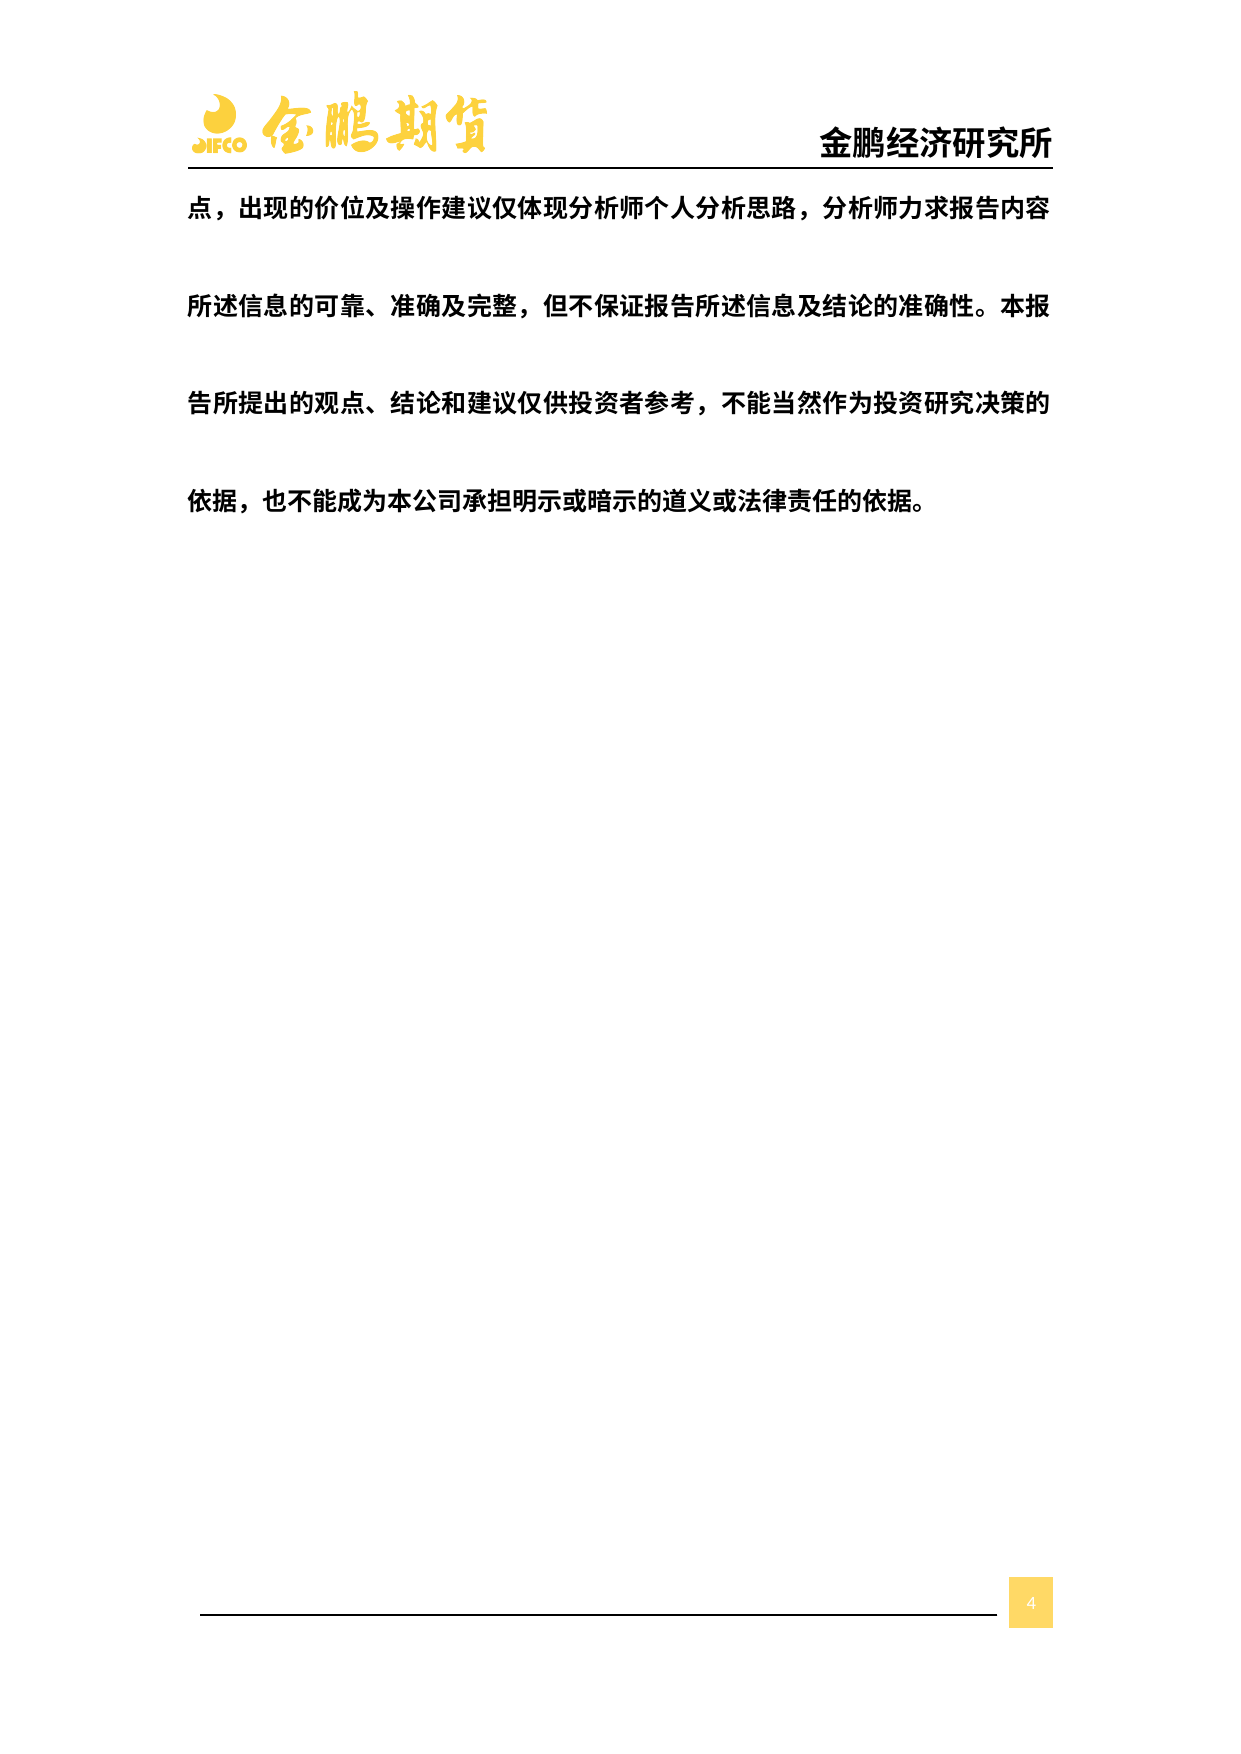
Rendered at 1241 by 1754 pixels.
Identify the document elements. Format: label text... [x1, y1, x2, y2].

picture [192, 88, 492, 156]
